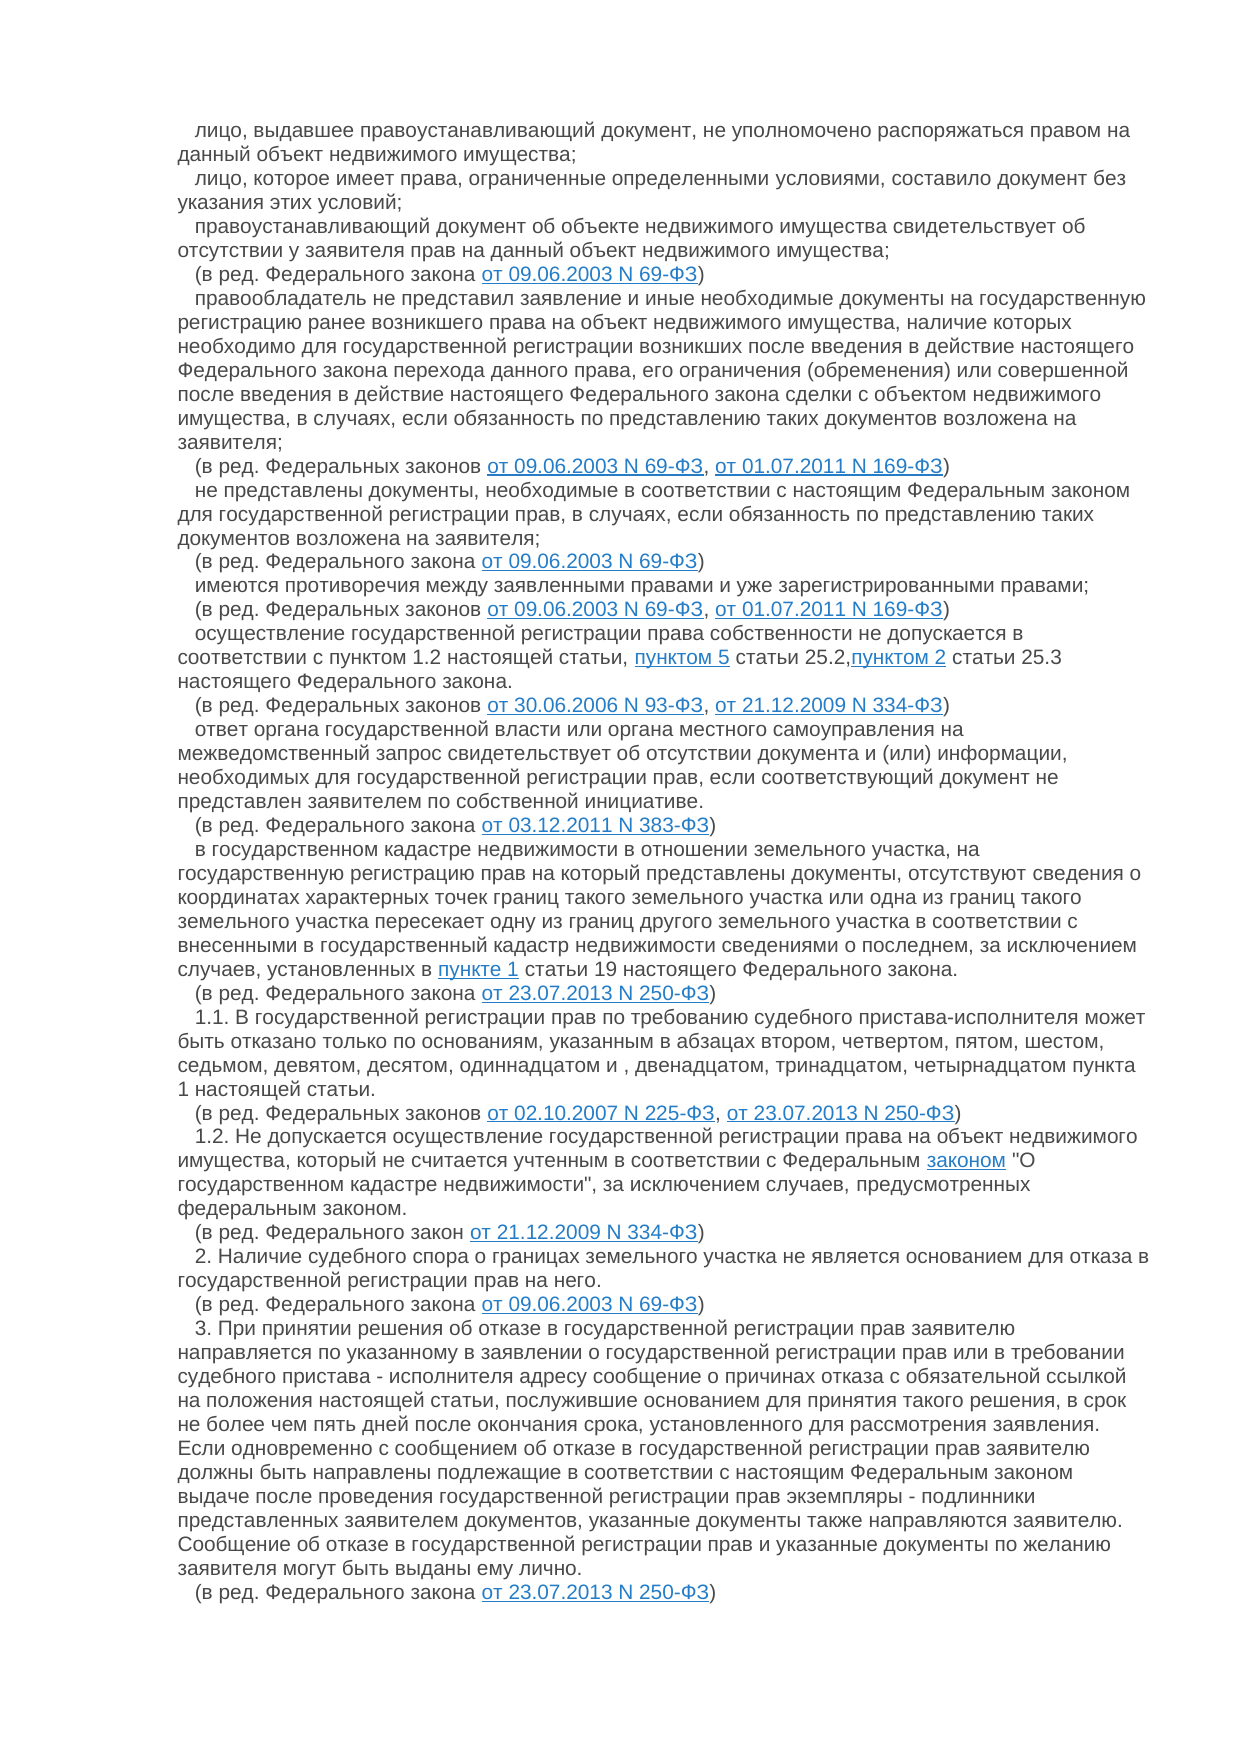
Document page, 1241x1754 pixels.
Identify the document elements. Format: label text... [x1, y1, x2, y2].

text в государственном кадастре недвижимости в отношении земельного участка, на государственную регистрацию прав на который представлены документы, отсутствуют сведения о координатах характерных точек границ такого земельного участка или одна из границ такого земельного участка пересекает одну из границ другого земельного участка в соответствии с внесенными в государственный кадастр недвижимости сведениями о последнем, за исключением случаев, установленных в пункте 1 статьи 19 настоящего Федерального закона. [177, 837, 1152, 981]
text 2. Наличие судебного спора о границах земельного участка не является основанием для отказа в государственной регистрации прав на него. [177, 1244, 1152, 1292]
text 1.2. Не допускается осуществление государственной регистрации права на объект недвижимого имущества, который не считается учтенным в соответствии с Федеральным законом "О государственном кадастре недвижимости", за исключением случаев, предусмотренных федеральным законом. [177, 1124, 1152, 1220]
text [177, 1579, 1152, 1603]
text ответ органа государственной власти или органа местного самоуправления на межведомственный запрос свидетельствует об отсутствии документа и (или) информации, необходимых для государственной регистрации прав, если соответствующий документ не представлен заявителем по собственной инициативе. [177, 717, 1152, 813]
text правообладатель не представил заявление и иные необходимые документы на государственную регистрацию ранее возникшего права на объект недвижимого имущества, наличие которых необходимо для государственной регистрации возникших после введения в действие настоящего Федерального закона перехода данного права, его ограничения (обременения) или совершенной после введения в действие настоящего Федерального закона сделки с объектом недвижимого имущества, в случаях, если обязанность по представлению таких документов возложена на заявителя; [177, 286, 1152, 453]
text (в ред. Федеральных законов от 30.06.2006 N 93-ФЗ, от 21.12.2009 N 334-ФЗ) [177, 693, 1152, 717]
text (в ред. Федерального закона от 09.06.2003 N 69-ФЗ) [177, 262, 1152, 286]
text (в ред. Федеральных законов от 09.06.2003 N 69-ФЗ, от 01.07.2011 N 169-ФЗ) [177, 597, 1152, 621]
text (в ред. Федеральных законов от 09.06.2003 N 69-ФЗ, от 01.07.2011 N 169-ФЗ) [177, 453, 1152, 477]
text (в ред. Федерального закон от 21.12.2009 N 334-ФЗ) [177, 1220, 1152, 1244]
text (в ред. Федеральных законов от 02.10.2007 N 225-ФЗ, от 23.07.2013 N 250-ФЗ) [177, 1100, 1152, 1124]
text (в ред. Федерального закона от 09.06.2003 N 69-ФЗ) [177, 1292, 1152, 1316]
text (в ред. Федерального закона от 03.12.2011 N 383-ФЗ) [177, 813, 1152, 837]
text имеются противоречия между заявленными правами и уже зарегистрированными правами; [177, 573, 1152, 597]
text осуществление государственной регистрации права собственности не допускается в соответствии с пунктом 1.2 настоящей статьи, пунктом 5 статьи 25.2,пунктом 2 статьи 25.3 настоящего Федерального закона. [177, 621, 1152, 693]
text 3. При принятии решения об отказе в государственной регистрации прав заявителю направляется по указанному в заявлении о государственной регистрации прав или в требовании судебного пристава - исполнителя адресу сообщение о причинах отказа с обязательной ссылкой на положения настоящей статьи, послужившие основанием для принятия такого решения, в срок не более чем пять дней после окончания срока, установленного для рассмотрения заявления. Если одновременно с сообщением об отказе в государственной регистрации прав заявителю должны быть направлены подлежащие в соответствии с настоящим Федеральным законом выдаче после проведения государственной регистрации прав экземпляры - подлинники представленных заявителем документов, указанные документы также направляются заявителю. Сообщение об отказе в государственной регистрации прав и указанные документы по желанию заявителя могут быть выданы ему лично. [177, 1316, 1152, 1579]
text (в ред. Федерального закона от 23.07.2013 N 250-ФЗ) [177, 981, 1152, 1004]
text лицо, выдавшее правоустанавливающий документ, не уполномочено распоряжаться правом на данный объект недвижимого имущества; [177, 118, 1152, 166]
text правоустанавливающий документ об объекте недвижимого имущества свидетельствует об отсутствии у заявителя прав на данный объект недвижимого имущества; [177, 214, 1152, 262]
text 1.1. В государственной регистрации прав по требованию судебного пристава-исполнителя может быть отказано только по основаниям, указанным в абзацах втором, четвертом, пятом, шестом, седьмом, девятом, десятом, одиннадцатом и , двенадцатом, тринадцатом, четырнадцатом пункта 1 настоящей статьи. [177, 1004, 1152, 1100]
text (в ред. Федерального закона от 09.06.2003 N 69-ФЗ) [177, 549, 1152, 573]
text лицо, которое имеет права, ограниченные определенными условиями, составило документ без указания этих условий; [177, 166, 1152, 214]
text не представлены документы, необходимые в соответствии с настоящим Федеральным законом для государственной регистрации прав, в случаях, если обязанность по представлению таких документов возложена на заявителя; [177, 477, 1152, 549]
